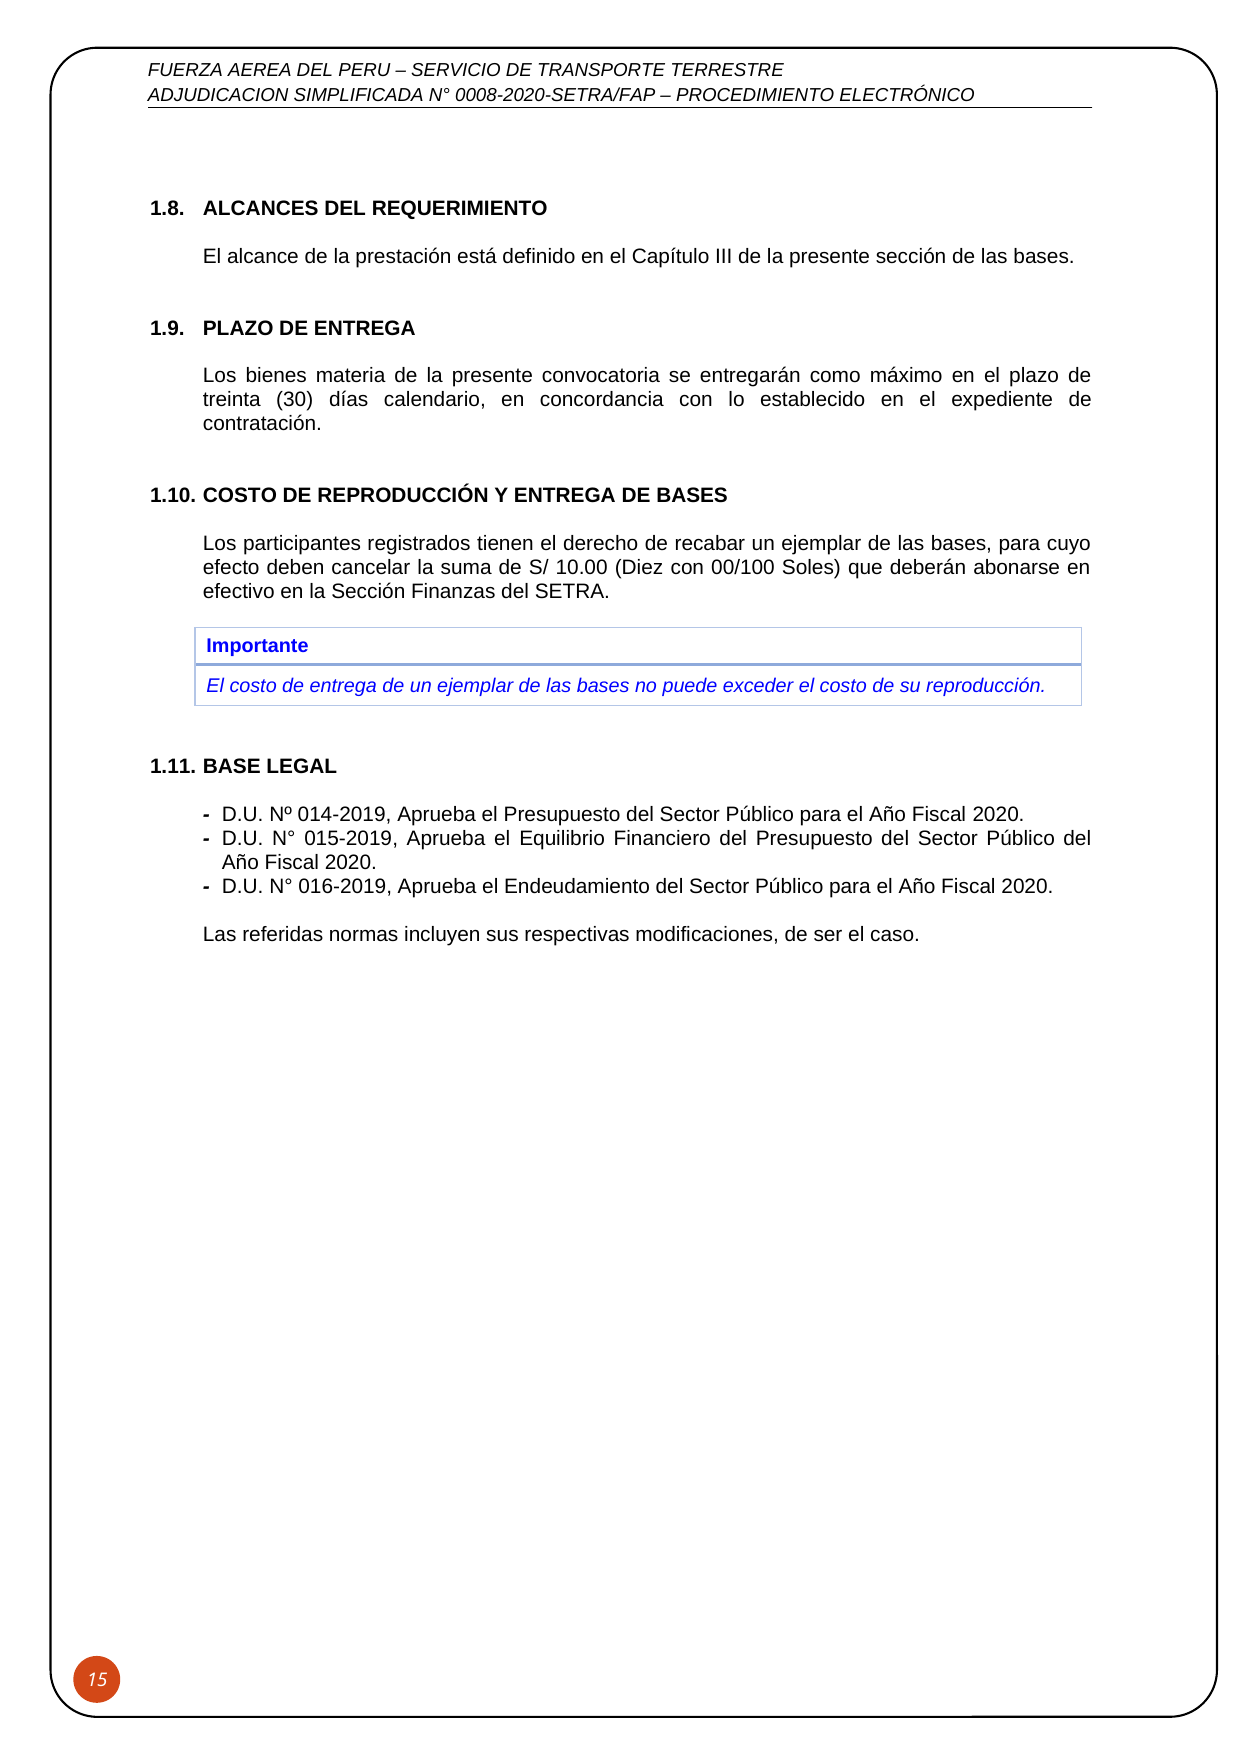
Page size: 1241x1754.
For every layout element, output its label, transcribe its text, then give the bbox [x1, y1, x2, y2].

list D.U. N° 015-2019, Aprueba el Equilibrio Financiero del Presupuesto del Sector Público del Año Fiscal 2020. [203, 826, 1092, 874]
table_header Importante [196, 628, 1081, 663]
text Las referidas normas incluyen sus respectivas modificaciones, de ser el caso. [203, 922, 1092, 946]
text El alcance de la prestación está definido en el Capítulo III de la presente sección de las bases. [203, 243, 1092, 267]
list ALCANCES DEL REQUERIMIENTO [150, 196, 1092, 219]
list BASE LEGAL [150, 754, 1092, 778]
list D.U. Nº 014-2019, Aprueba el Presupuesto del Sector Público para el Año Fiscal 2020. [203, 802, 1092, 826]
text Los participantes registrados tienen el derecho de recabar un ejemplar de las bases, para cuyo efecto deben cancelar la suma de S/ 10.00 (Diez con 00/100 Soles) que deberán abonarse en efectivo en la Sección Finanzas del SETRA. [203, 531, 1092, 603]
list PLAZO DE ENTREGA [150, 315, 1092, 339]
list D.U. N° 016-2019, Aprueba el Endeudamiento del Sector Público para el Año Fiscal 2020. [203, 874, 1092, 898]
text Los bienes materia de la presente convocatoria se entregarán como máximo en el plazo de treinta (30) días calendario, en concordancia con lo establecido en el expediente de contratación. [203, 363, 1092, 435]
table_cell El costo de entrega de un ejemplar de las bases no puede exceder el costo de su reproducción. [196, 666, 1081, 705]
list COSTO DE REPRODUCCIÓN Y ENTREGA DE BASES [150, 483, 1092, 507]
